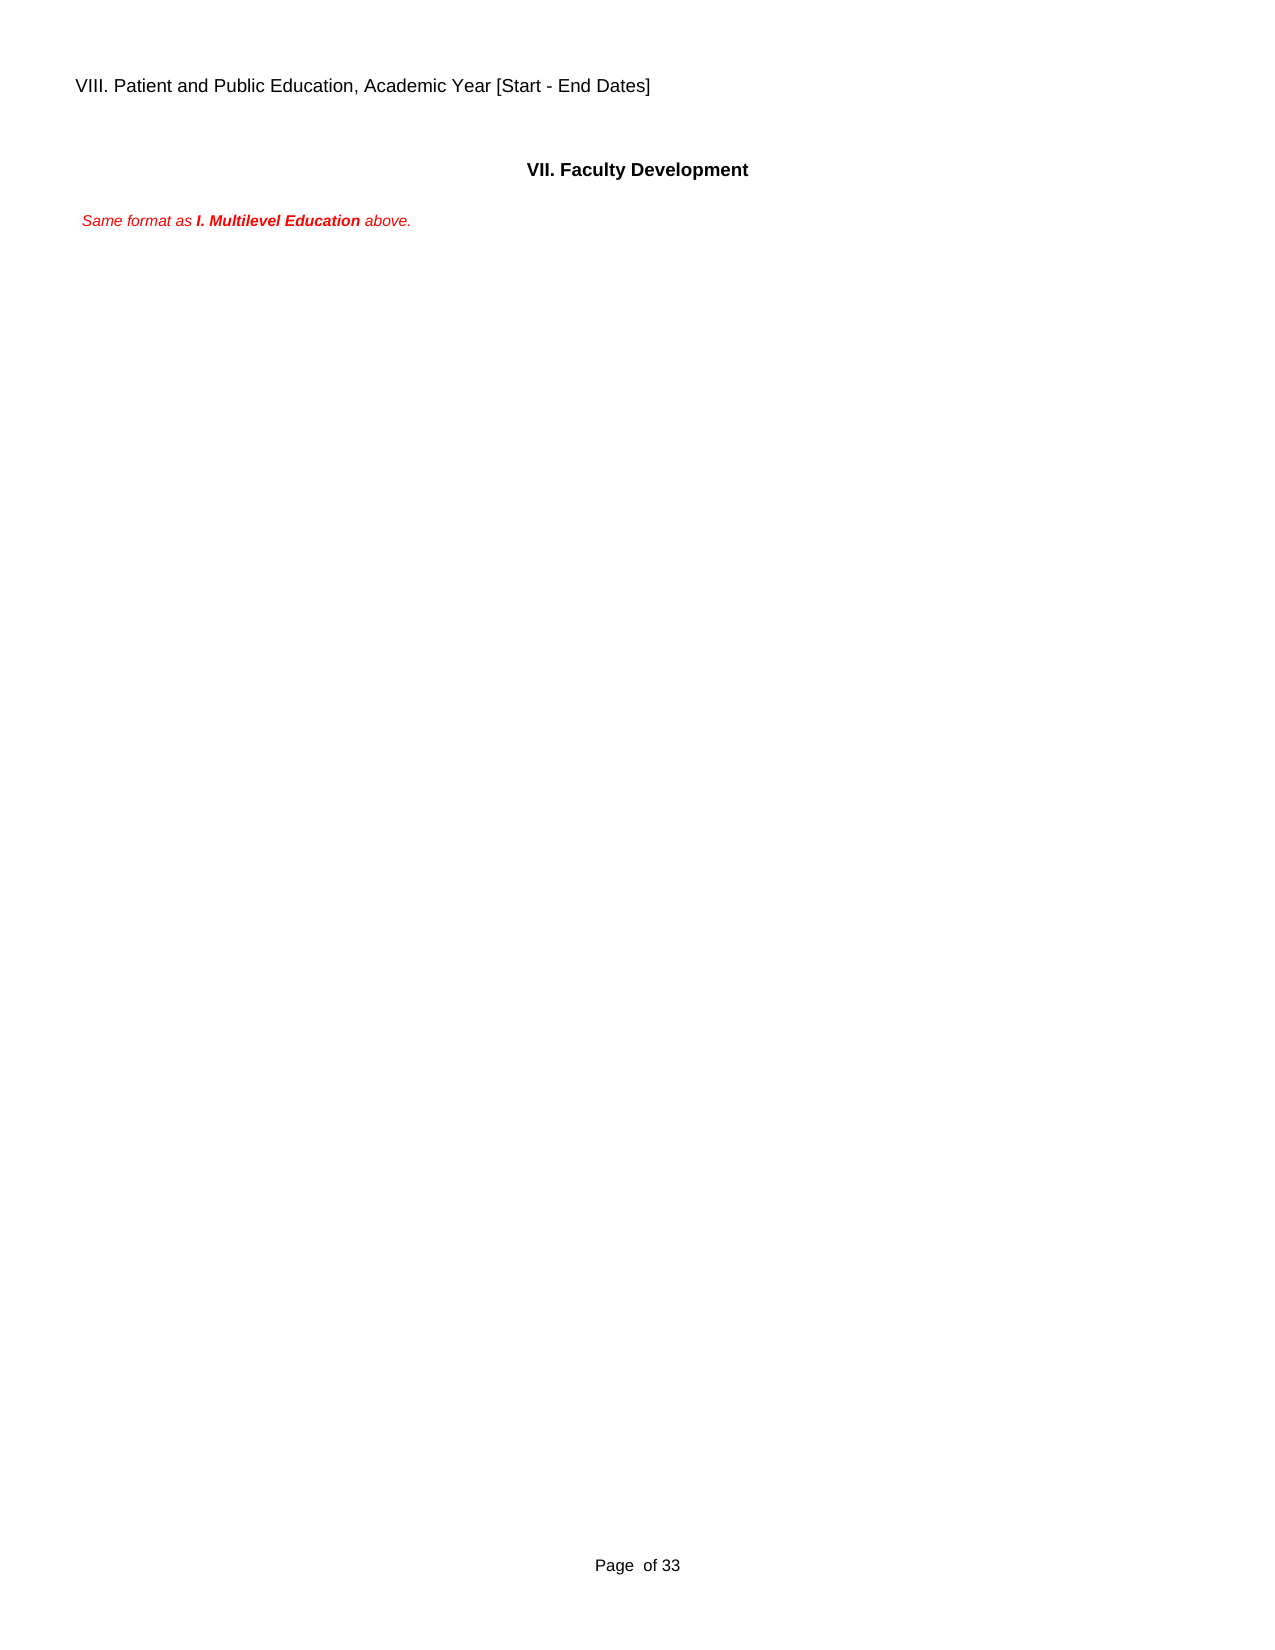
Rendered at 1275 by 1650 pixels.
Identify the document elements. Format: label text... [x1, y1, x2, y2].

text e format as I. Multilevel Education above. [82, 212, 1193, 230]
subtitle VII. Faculty Development [75, 159, 1200, 181]
